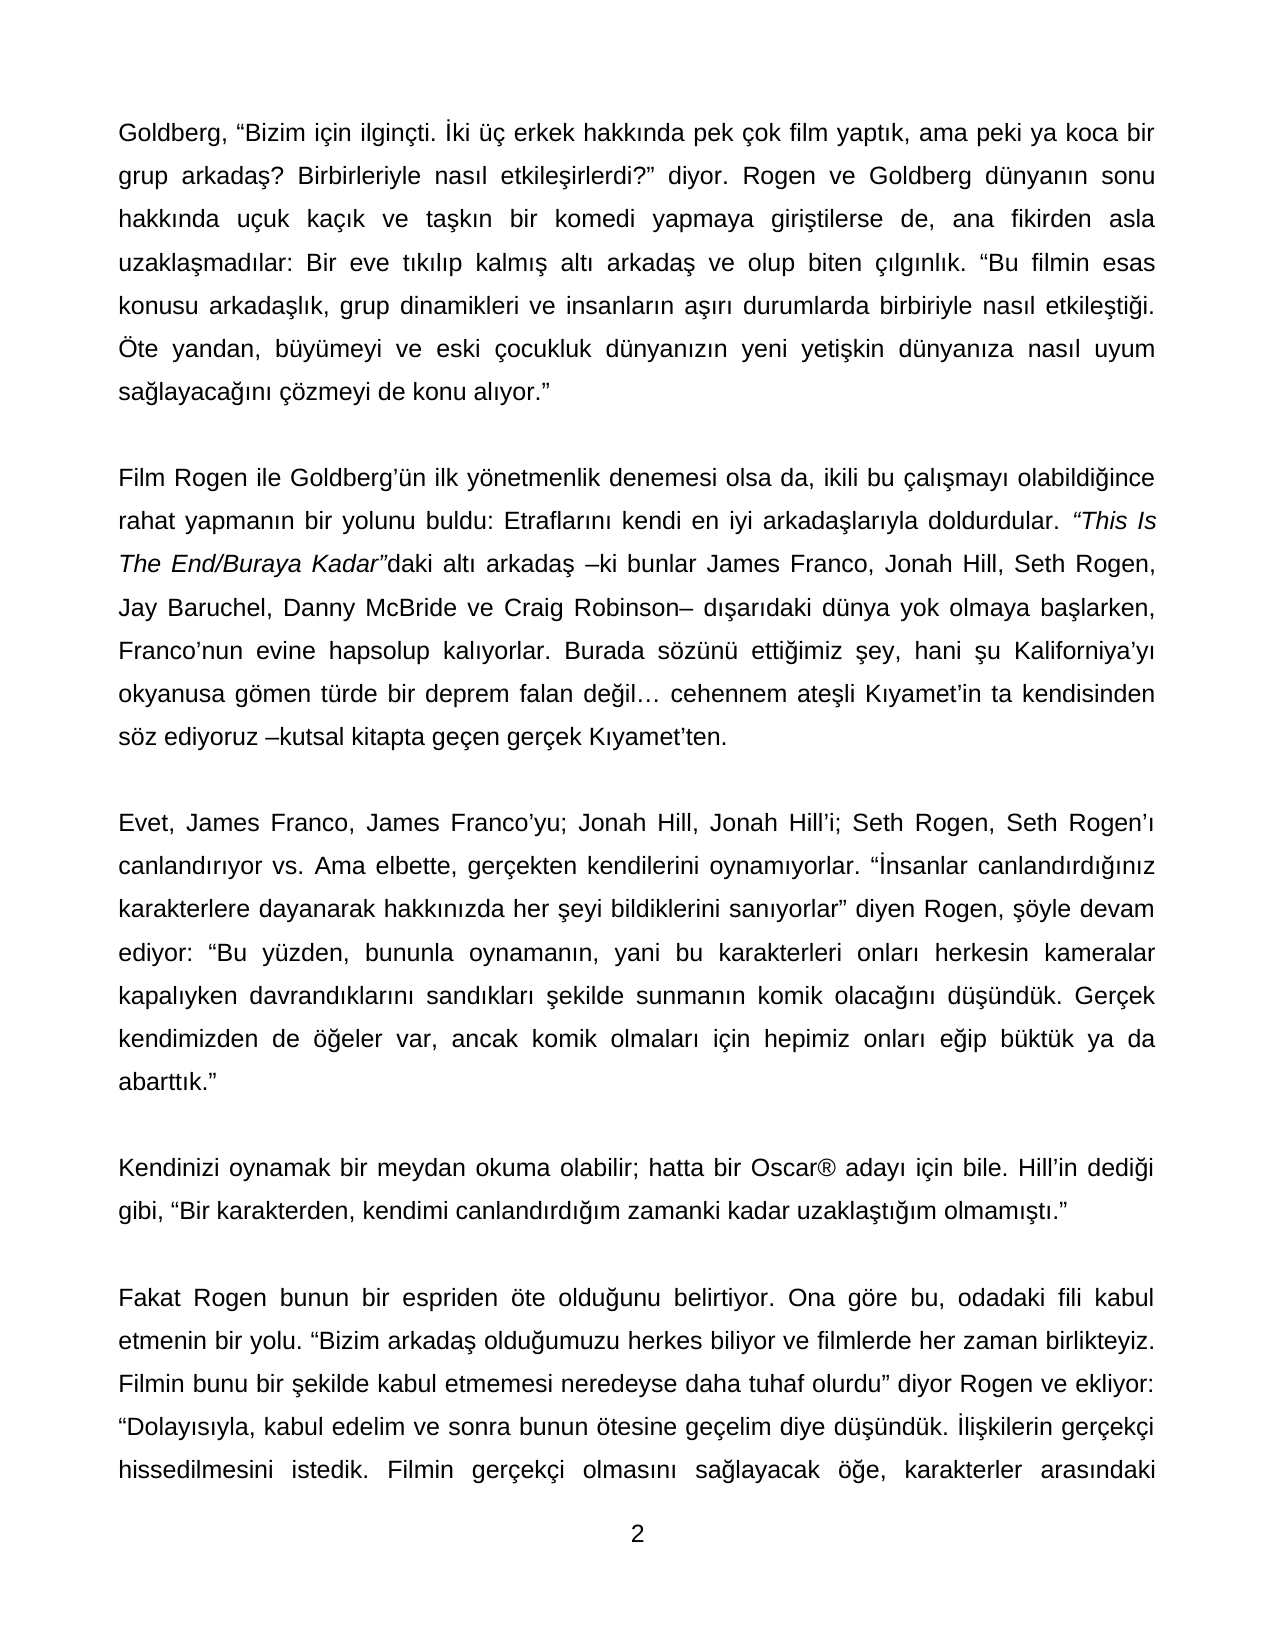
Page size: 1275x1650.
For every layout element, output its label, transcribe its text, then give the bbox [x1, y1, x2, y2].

text Goldberg, “Bizim için ilginçti. İki üç erkek hakkında pek çok film yaptık, ama peki ya koca bir grup arkadaş? Birbirleriyle nasıl etkileşirlerdi?” diyor. Rogen ve Goldberg dünyanın sonu hakkında uçuk kaçık ve taşkın bir komedi yapmaya giriştilerse de, ana fikirden asla uzaklaşmadılar: Bir eve tıkılıp kalmış altı arkadaş ve olup biten çılgınlık. “Bu filmin esas konusu arkadaşlık, grup dinamikleri ve insanların aşırı durumlarda birbiriyle nasıl etkileştiği. Öte yandan, büyümeyi ve eski çocukluk dünyanızın yeni yetişkin dünyanıza nasıl uyum sağlayacağını çözmeyi de konu alıyor.” [118, 118, 1157, 406]
text Kendinizi oynamak bir meydan okuma olabilir; hatta bir Oscar® adayı için bile. Hill’in dediği gibi, “Bir karakterden, kendimi canlandırdığım zamanki kadar uzaklaştığım olmamıştı.” [118, 1153, 1157, 1225]
text Film Rogen ile Goldberg’ün ilk yönetmenlik denemesi olsa da, ikili bu çalışmayı olabildiğince rahat yapmanın bir yolunu buldu: Etraflarını kendi en iyi arkadaşlarıyla doldurdular. “This Is The End/Buraya Kadar”daki altı arkadaş –ki bunlar James Franco, Jonah Hill, Seth Rogen, Jay Baruchel, Danny McBride ve Craig Robinson– dışarıdaki dünya yok olmaya başlarken, Franco’nun evine hapsolup kalıyorlar. Burada sözünü ettiğimiz şey, hani şu Kaliforniya’yı okyanusa gömen türde bir deprem falan değil… cehennem ateşli Kıyamet’in ta kendisinden söz ediyoruz –kutsal kitapta geçen gerçek Kıyamet’ten. [118, 463, 1157, 751]
text Evet, James Franco, James Franco’yu; Jonah Hill, Jonah Hill’i; Seth Rogen, Seth Rogen’ı canlandırıyor vs. Ama elbette, gerçekten kendilerini oynamıyorlar. “İnsanlar canlandırdığınız karakterlere dayanarak hakkınızda her şeyi bildiklerini sanıyorlar” diyen Rogen, şöyle devam ediyor: “Bu yüzden, bununla oynamanın, yani bu karakterleri onları herkesin kameralar kapalıyken davrandıklarını sandıkları şekilde sunmanın komik olacağını düşündük. Gerçek kendimizden de öğeler var, ancak komik olmaları için hepimiz onları eğip büktük ya da abarttık.” [118, 808, 1157, 1096]
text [118, 1282, 1157, 1484]
